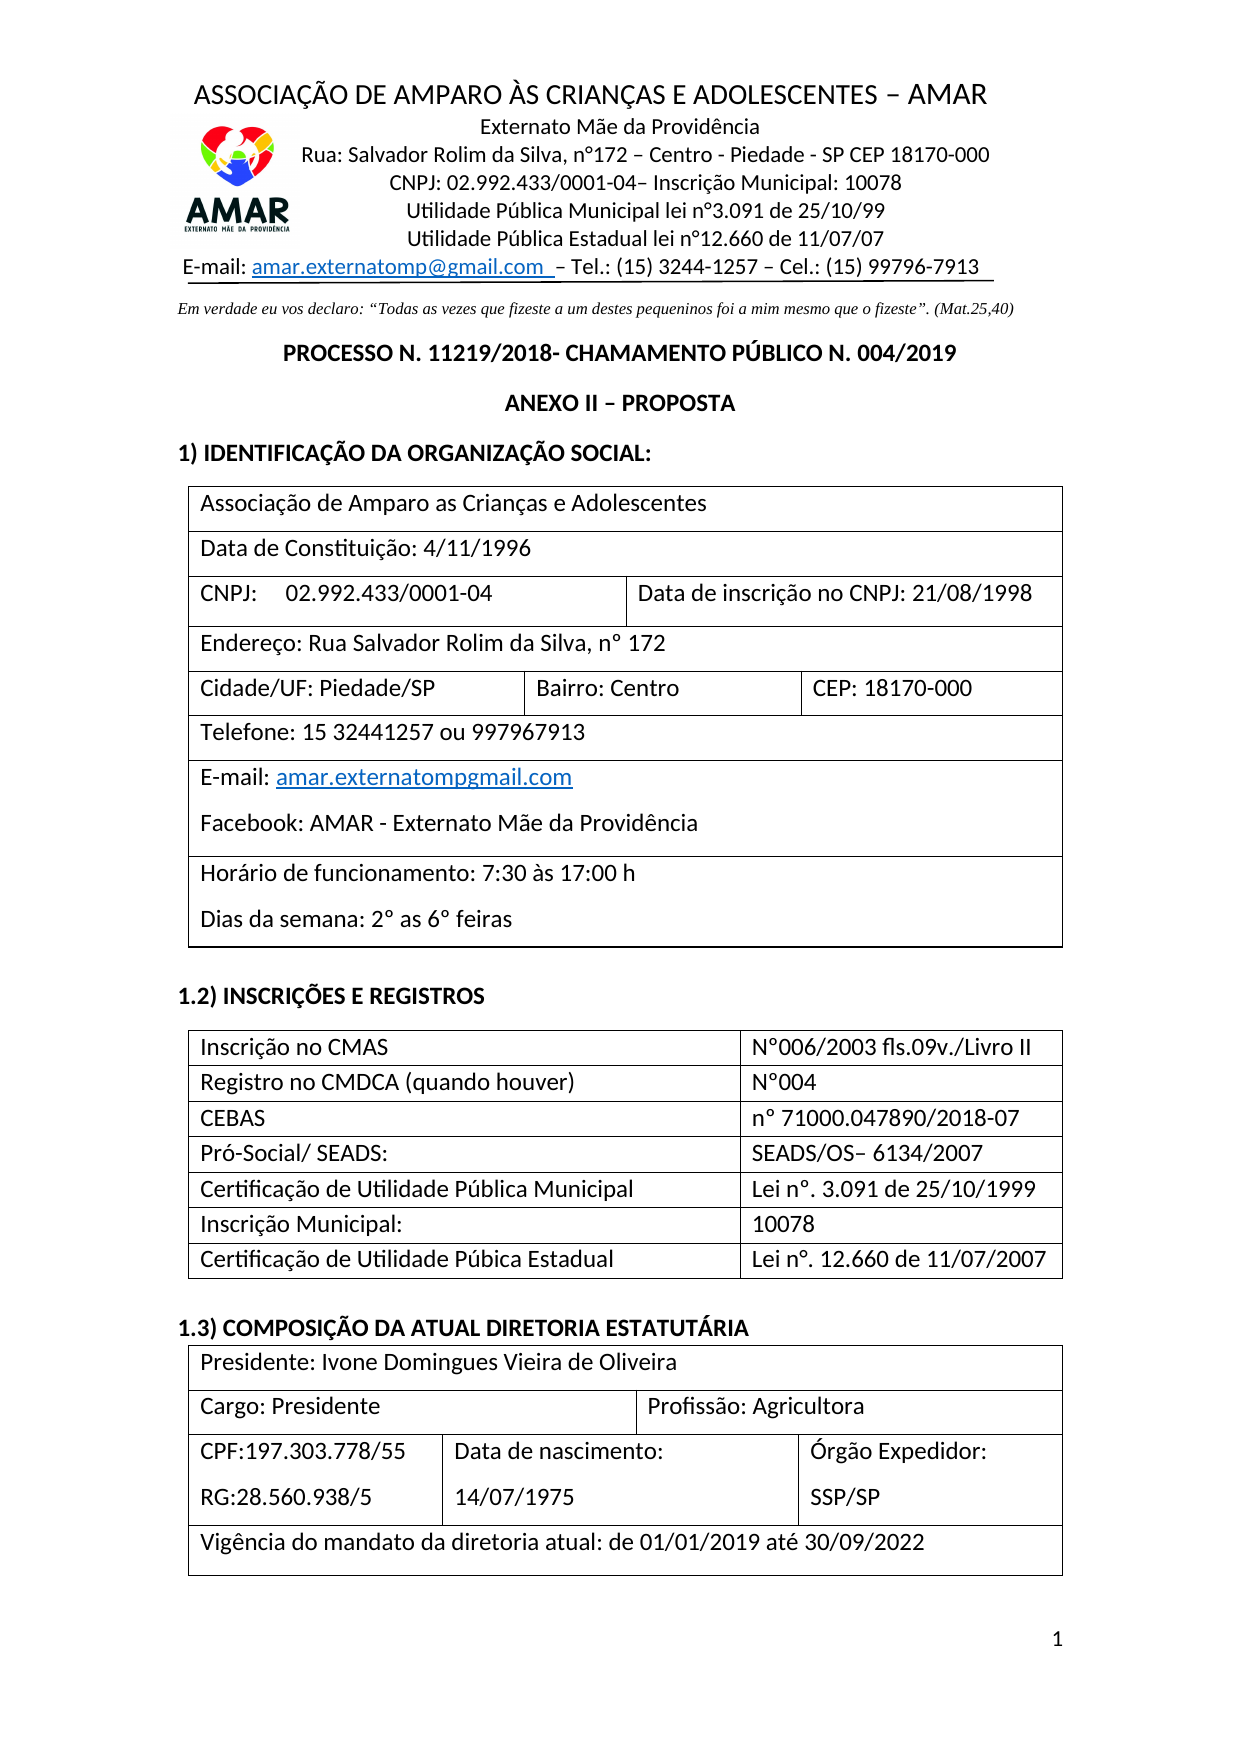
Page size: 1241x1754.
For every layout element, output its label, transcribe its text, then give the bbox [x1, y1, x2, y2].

table_cell CPF:197.303.778/55 RG:28.560.938/5 [189, 1435, 442, 1524]
table_cell CEP: 18170-000 [802, 672, 1062, 715]
table_cell Vigência do mandato da diretoria atual: de 01/01/2019 até 30/09/2022 [189, 1526, 1062, 1575]
table_cell Endereço: Rua Salvador Rolim da Silva, nº 172 [189, 627, 1062, 671]
table_cell E-mail: amar.externatompgmail.com Facebook: AMAR - Externato Mãe da Providência [189, 761, 1062, 856]
table_cell Profissão: Agricultora [637, 1391, 1062, 1434]
text 1.3) COMPOSIÇÃO DA ATUAL DIRETORIA ESTATUTÁRIA [177, 1312, 1063, 1342]
table_cell Lei n°. 12.660 de 11/07/2007 [741, 1244, 1062, 1278]
table_cell Telefone: 15 32441257 ou 997967913 [189, 716, 1062, 760]
table_header Presidente: Ivone Domingues Vieira de Oliveira [189, 1346, 1062, 1389]
table_cell Data de inscrição no CNPJ: 21/08/1998 [627, 577, 1062, 626]
table_cell CEBAS [189, 1102, 740, 1136]
table_cell Bairro: Centro [525, 672, 801, 715]
table_cell Cargo: Presidente [189, 1391, 636, 1434]
table_cell Horário de funcionamento: 7:30 às 17:00 h Dias da semana: 2º as 6º feiras [189, 857, 1062, 946]
table_cell Registro no CMDCA (quando houver) [189, 1066, 740, 1101]
table_cell nº 71000.047890/2018-07 [741, 1102, 1062, 1136]
table_cell 10078 [741, 1208, 1062, 1242]
table_cell Data de nascimento: 14/07/1975 [443, 1435, 798, 1524]
table_header Inscrição no CMAS [189, 1031, 740, 1065]
table_cell Cidade/UF: Piedade/SP [189, 672, 524, 715]
table_cell Pró-Social/ SEADS: [189, 1137, 740, 1172]
text 1) IDENTIFICAÇÃO DA ORGANIZAÇÃO SOCIAL: [177, 437, 1063, 467]
table_cell Certificação de Utilidade Pública Municipal [189, 1173, 740, 1207]
text 1.2) INSCRIÇÕES E REGISTROS [177, 980, 1063, 1011]
picture [169, 113, 300, 249]
text ANEXO II – PROPOSTA [177, 387, 1063, 418]
table_header Nº006/2003 fls.09v./Livro II [741, 1031, 1062, 1065]
table_cell Nº004 [741, 1066, 1062, 1101]
table_header Associação de Amparo as Crianças e Adolescentes [189, 487, 1062, 531]
table_cell Lei nº. 3.091 de 25/10/1999 [741, 1173, 1062, 1207]
table_cell Certificação de Utilidade Púbica Estadual [189, 1244, 740, 1278]
table_cell CNPJ: 02.992.433/0001-04 [189, 577, 626, 626]
text PROCESSO N. 11219/2018- CHAMAMENTO PÚBLICO N. 004/2019 [177, 337, 1063, 368]
table_cell Inscrição Municipal: [189, 1208, 740, 1242]
table_cell SEADS/OS– 6134/2007 [741, 1137, 1062, 1172]
table_cell Órgão Expedidor: SSP/SP [799, 1435, 1062, 1524]
table_cell Data de Constituição: 4/11/1996 [189, 532, 1062, 576]
